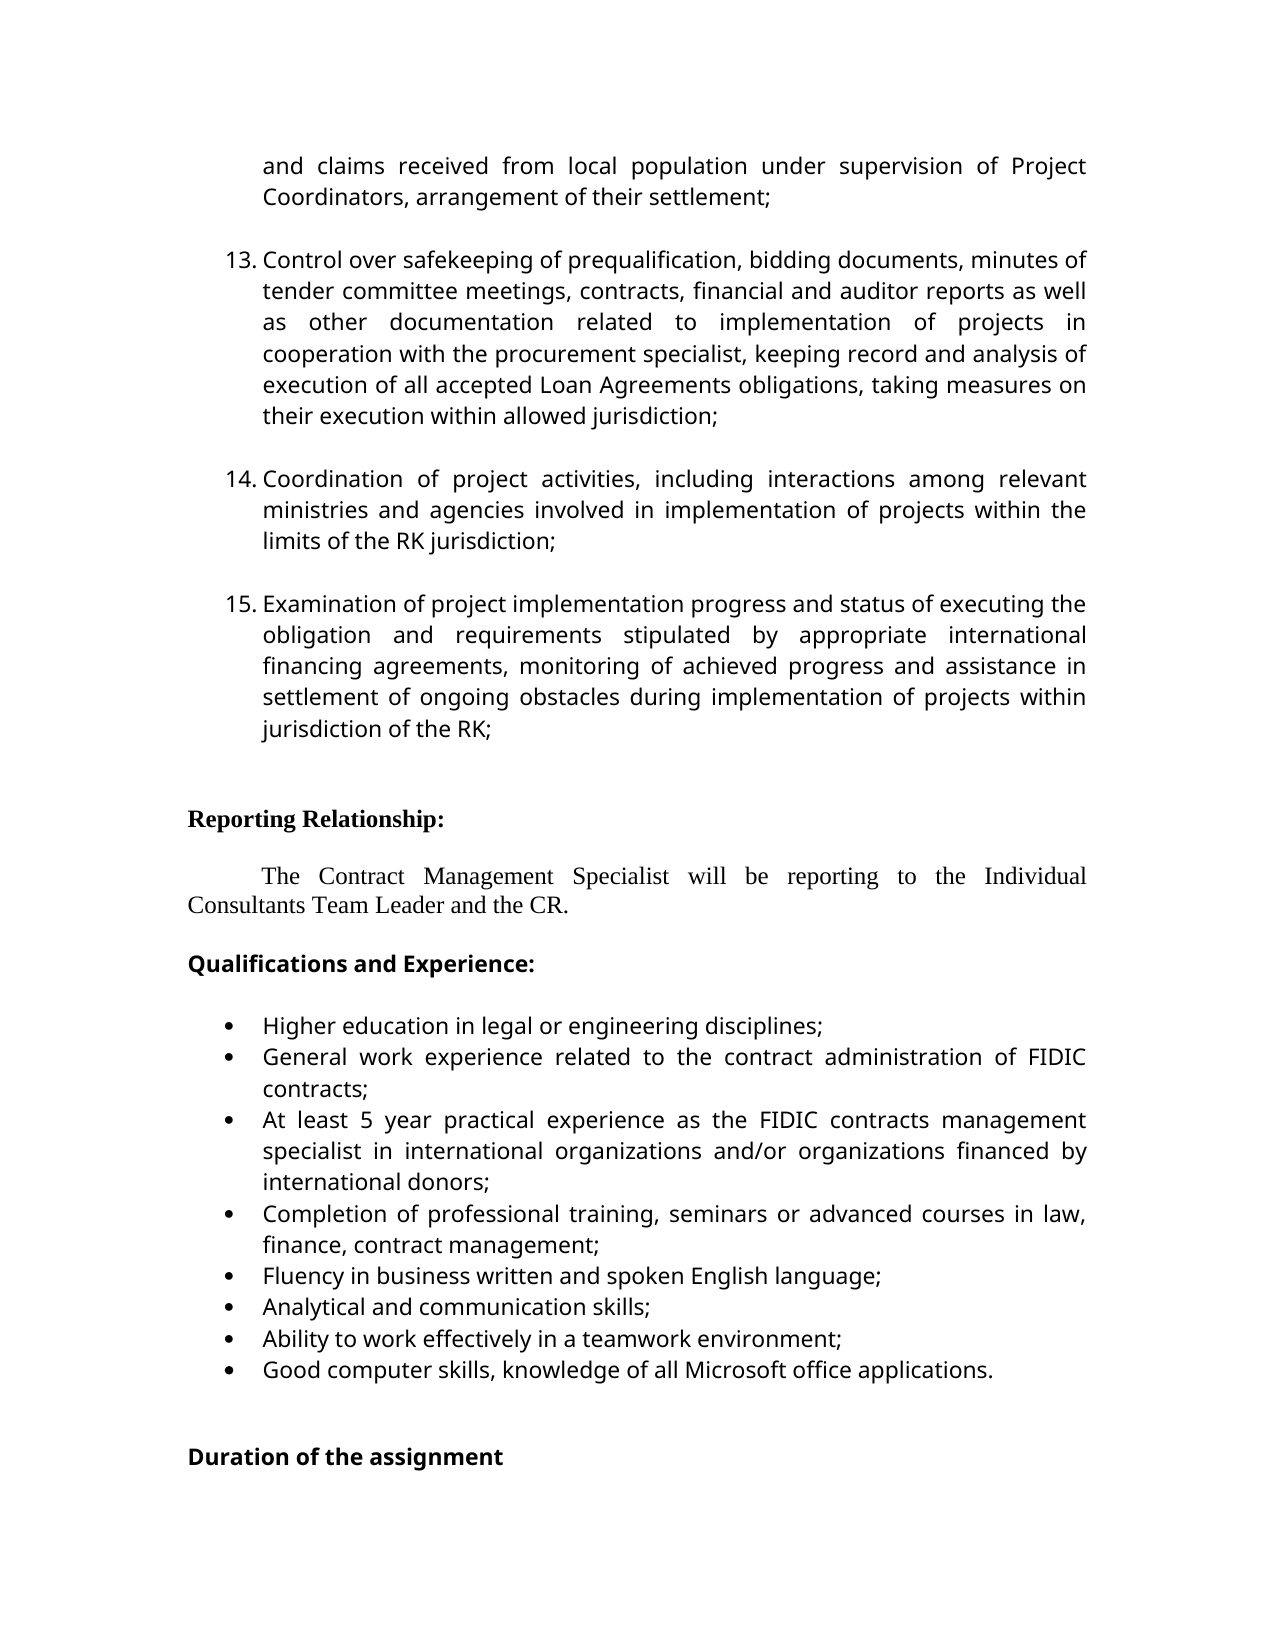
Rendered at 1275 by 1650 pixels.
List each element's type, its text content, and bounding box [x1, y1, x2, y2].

list Analytical and communication skills; [225, 1291, 1087, 1322]
text The Contract Management Specialist will be reporting to the Individual Consultants Team Leader and the CR. [187, 861, 1087, 919]
list Fluency in business written and spoken English language; [225, 1260, 1087, 1291]
list Good computer skills, knowledge of all Microsoft office applications. [225, 1354, 1087, 1385]
list Completion of professional training, seminars or advanced courses in law, finance, contract management; [225, 1197, 1087, 1260]
list Control over safekeeping of prequalification, bidding documents, minutes of tender committee meetings, contracts, financial and auditor reports as well as other documentation related to implementation of projects in cooperation with the procurement specialist, keeping record and analysis of execution of all accepted Loan Agreements obligations, taking measures on their execution within allowed jurisdiction; [225, 244, 1087, 431]
list Ability to work effectively in a teamwork environment; [225, 1322, 1087, 1354]
text Qualifications and Experience: [187, 947, 1087, 979]
list Examination of project implementation progress and status of executing the obligation and requirements stipulated by appropriate international financing agreements, monitoring of achieved progress and assistance in settlement of ongoing obstacles during implementation of projects within jurisdiction of the RK; [225, 587, 1087, 744]
list Higher education in legal or engineering disciplines; [225, 1010, 1087, 1041]
text Duration of the assignment [187, 1441, 1087, 1472]
list At least 5 year practical experience as the FIDIC contracts management specialist in international organizations and/or organizations financed by international donors; [225, 1104, 1087, 1197]
text Reporting Relationship: [187, 804, 1087, 832]
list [225, 150, 1087, 212]
list General work experience related to the contract administration of FIDIC contracts; [225, 1041, 1087, 1104]
list Coordination of project activities, including interactions among relevant ministries and agencies involved in implementation of projects within the limits of the RK jurisdiction; [225, 462, 1087, 556]
